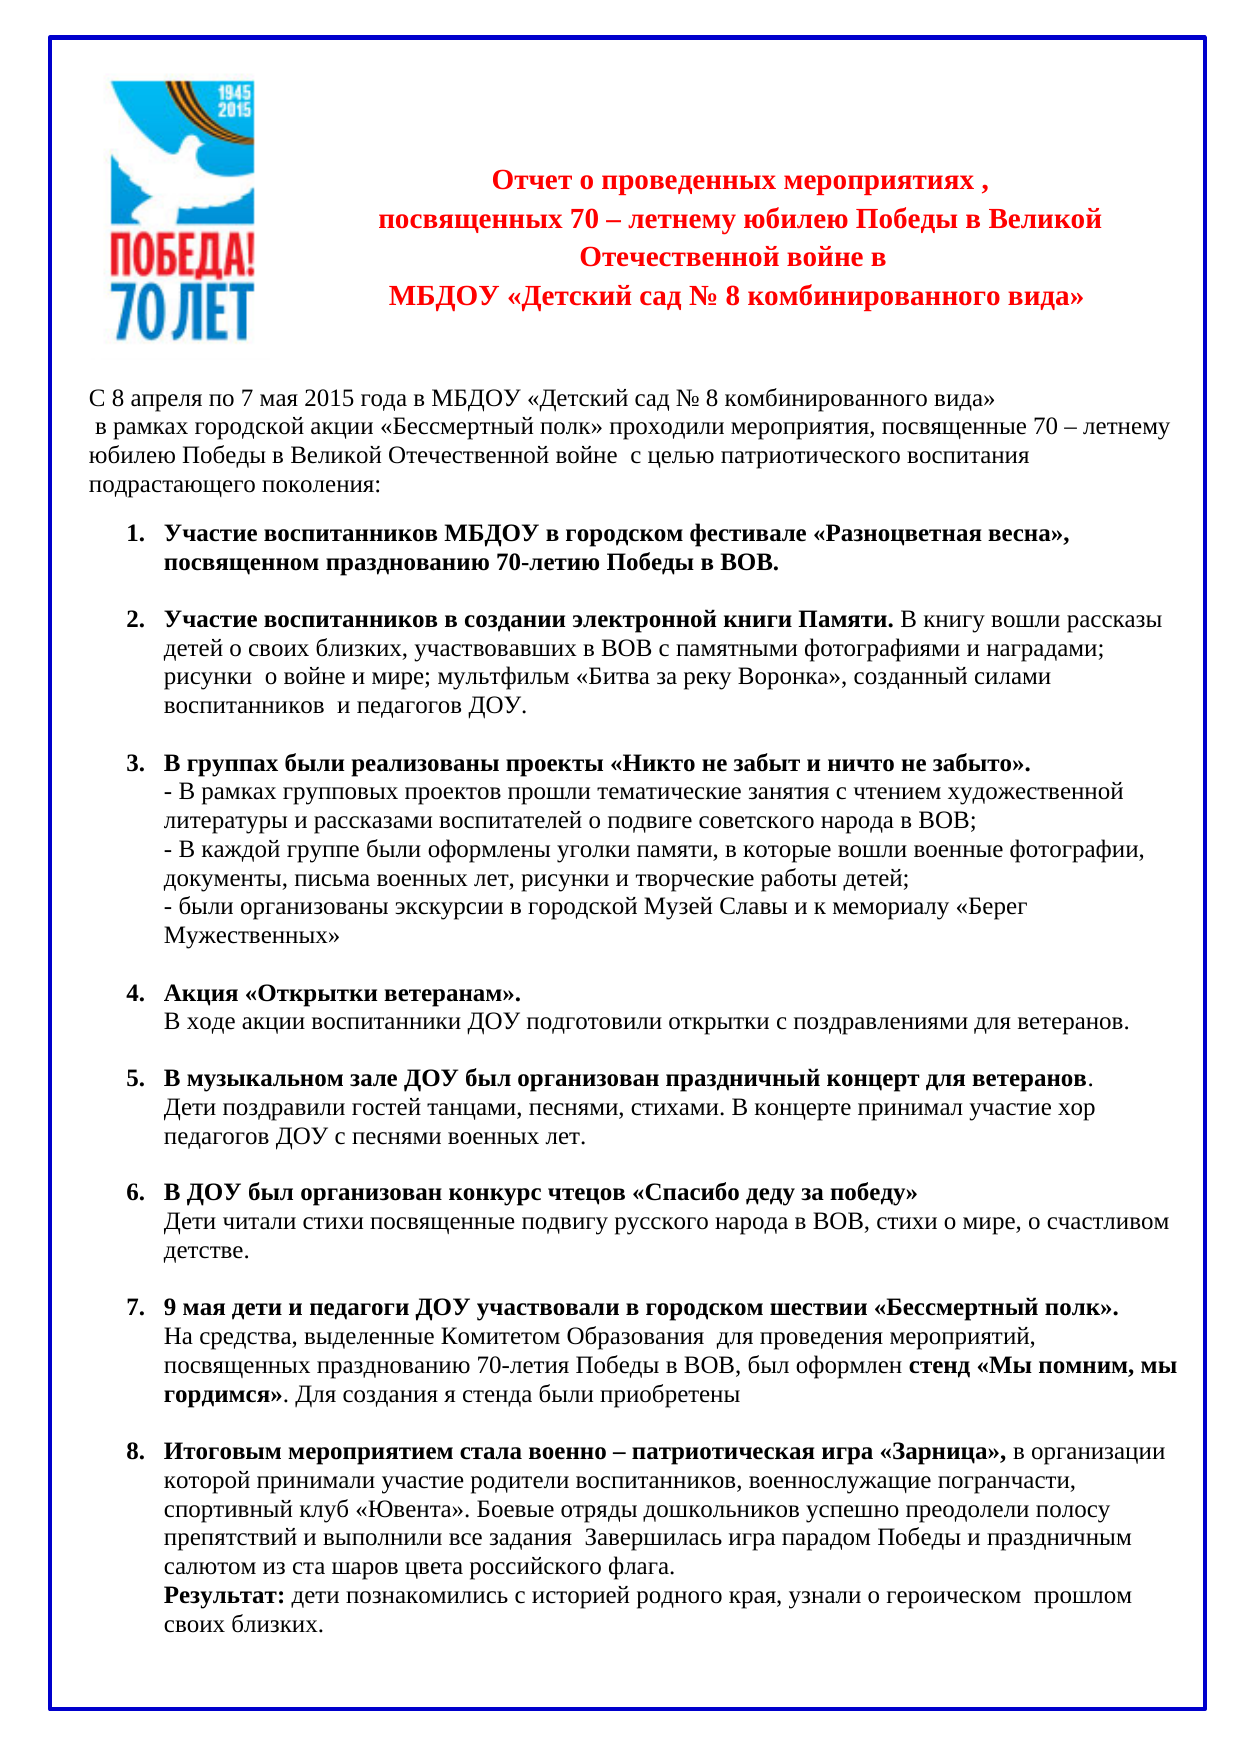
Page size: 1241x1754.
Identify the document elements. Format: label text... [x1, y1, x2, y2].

text посвященных 70 – летнему юбилею Победы в Великой Отечественной войне в МБДОУ «Детский сад № 8 комбинированного вида» [273, 201, 1181, 312]
list Результат: дети познакомились с историей родного края, узнали о героическом прошлом своих близких. [164, 1580, 1181, 1637]
list В ДОУ был организован конкурс чтецов «Спасибо деду за победу» Дети читали стихи посвященные подвигу русского народа в ВОВ, стихи о мире, о счастливом детстве. [126, 1177, 1181, 1264]
list Участие воспитанников в создании электронной книги Памяти. В книгу вошли рассказы детей о своих близких, участвовавших в ВОВ с памятными фотографиями и наградами; рисунки о войне и мире; мультфильм «Битва за реку Воронка», созданный силами воспитанников и педагогов ДОУ. [126, 604, 1181, 719]
text Отчет о проведенных мероприятиях , [273, 162, 1181, 196]
list 9 мая дети и педагоги ДОУ участвовали в городском шествии «Бессмертный полк». [126, 1292, 1181, 1321]
list На средства, выделенные Комитетом Образования для проведения мероприятий, посвященных празднованию 70-летия Победы в ВОВ, был оформлен стенд «Мы помним, мы гордимся». Для создания я стенда были приобретены [164, 1321, 1181, 1407]
text С 8 апреля по 7 мая 2015 года в МБДОУ «Детский сад № 8 комбинированного вида» в рамках городской акции «Бессмертный полк» проходили мероприятия, посвященные 70 – летнему юбилею Победы в Великой Отечественной войне с целью патриотического воспитания подрастающего поколения: [89, 383, 1181, 498]
list Участие воспитанников МБДОУ в городском фестивале «Разноцветная весна», посвященном празднованию 70-летию Победы в ВОВ. [126, 518, 1181, 604]
picture [89, 59, 273, 360]
list В музыкальном зале ДОУ был организован праздничный концерт для ветеранов. Дети поздравили гостей танцами, песнями, стихами. В концерте принимал участие хор педагогов ДОУ с песнями военных лет. [126, 1063, 1181, 1177]
list Итоговым мероприятием стала военно – патриотическая игра «Зарница», в организации которой принимали участие родители воспитанников, военнослужащие погранчасти, спортивный клуб «Ювента». Боевые отряды дошкольников успешно преодолели полосу препятствий и выполнили все задания Завершилась игра парадом Победы и праздничным салютом из ста шаров цвета российского флага. [126, 1436, 1181, 1580]
list Акция «Открытки ветеранам». В ходе акции воспитанники ДОУ подготовили открытки с поздравлениями для ветеранов. [126, 978, 1181, 1063]
list В группах были реализованы проекты «Никто не забыт и ничто не забыто». - В рамках групповых проектов прошли тематические занятия с чтением художественной литературы и рассказами воспитателей о подвиге советского народа в ВОВ; - В каждой группе были оформлены уголки памяти, в которые вошли военные фотографии, документы, письма военных лет, рисунки и творческие работы детей; - были организованы экскурсии в городской Музей Славы и к мемориалу «Берег Мужественных» [126, 748, 1181, 949]
